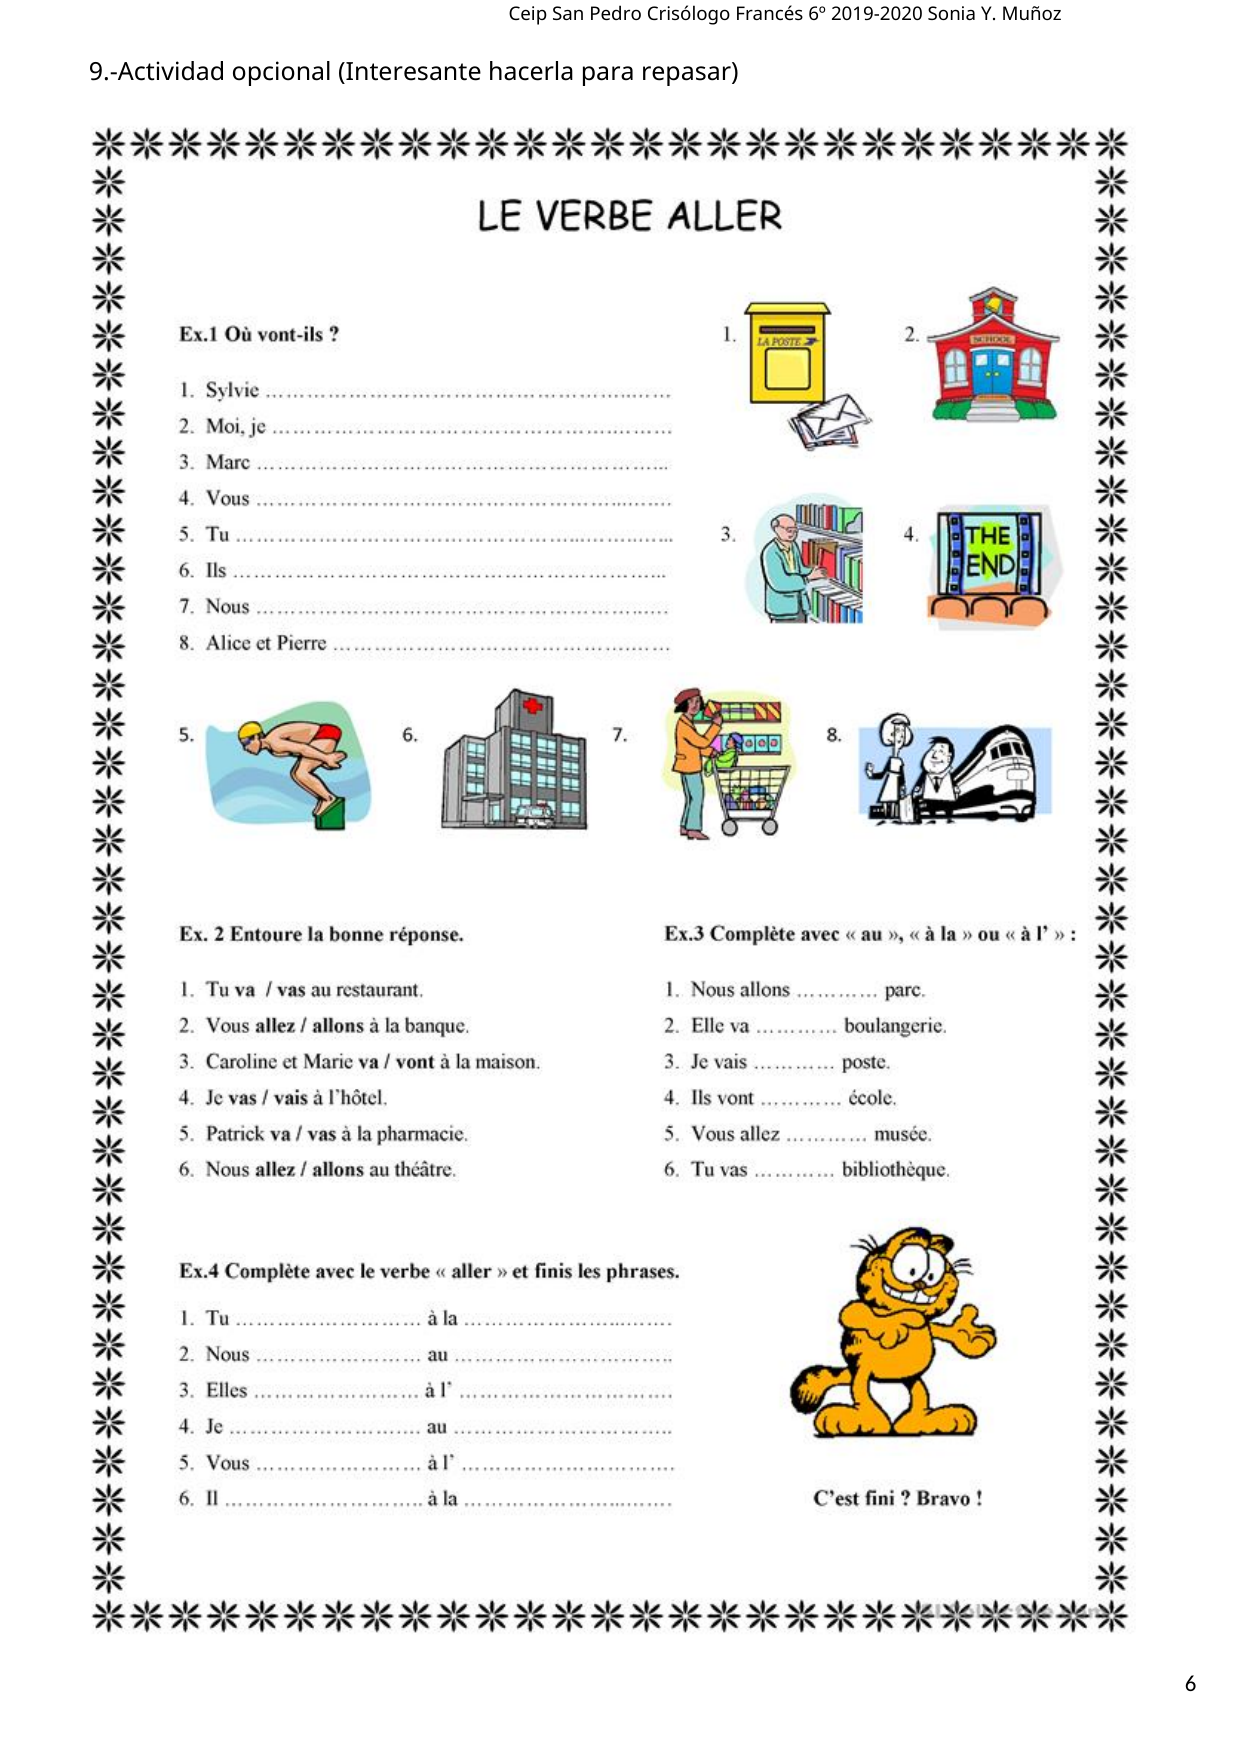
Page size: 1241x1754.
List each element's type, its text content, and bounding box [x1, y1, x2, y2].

text 9.-Actividad opcional (Interesante hacerla para repasar) [89, 53, 1196, 88]
picture [88, 121, 1137, 1638]
